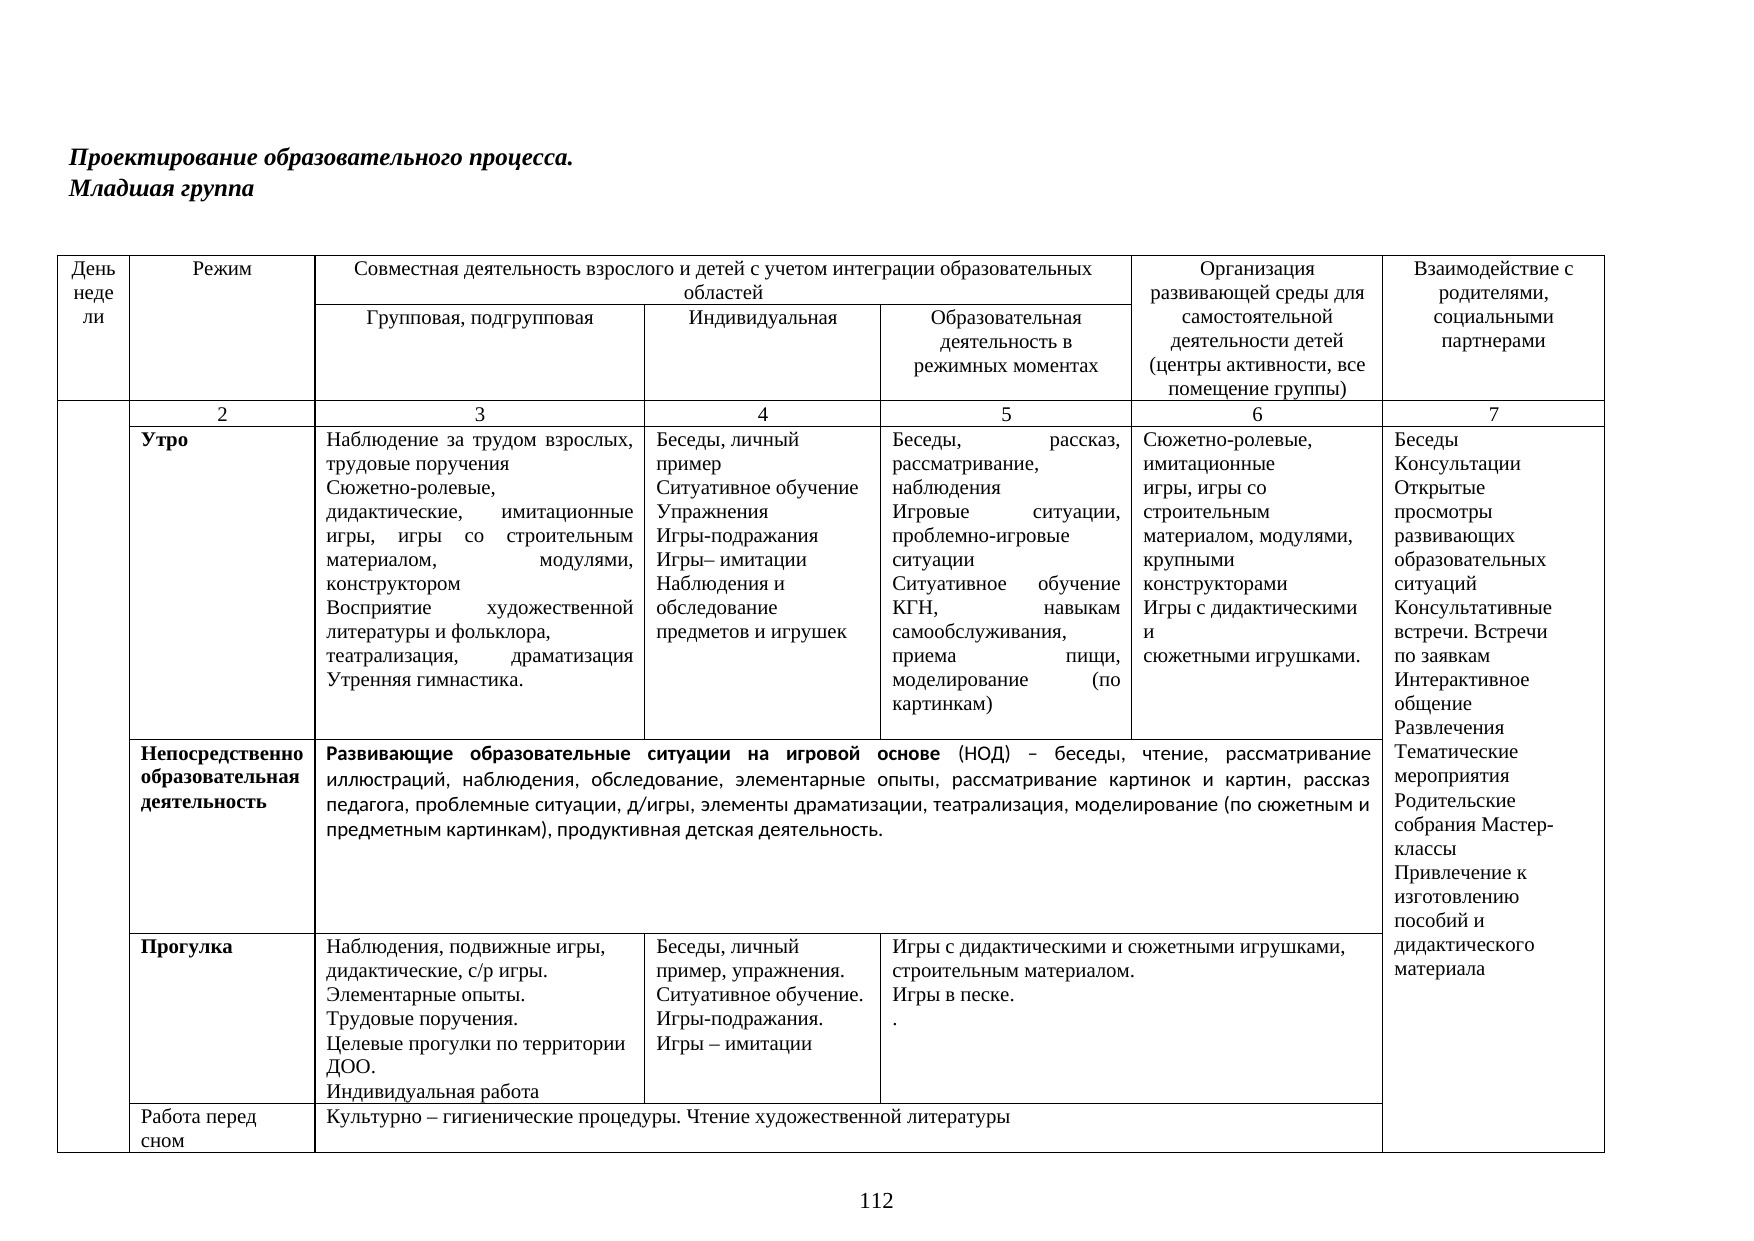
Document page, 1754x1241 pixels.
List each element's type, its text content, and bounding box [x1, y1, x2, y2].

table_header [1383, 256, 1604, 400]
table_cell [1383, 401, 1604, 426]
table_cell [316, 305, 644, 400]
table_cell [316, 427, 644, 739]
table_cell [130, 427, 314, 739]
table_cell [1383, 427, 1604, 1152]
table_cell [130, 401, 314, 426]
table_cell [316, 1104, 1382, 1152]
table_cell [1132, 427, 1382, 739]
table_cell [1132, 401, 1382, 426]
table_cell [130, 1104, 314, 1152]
text Младшая группа [69, 173, 1709, 202]
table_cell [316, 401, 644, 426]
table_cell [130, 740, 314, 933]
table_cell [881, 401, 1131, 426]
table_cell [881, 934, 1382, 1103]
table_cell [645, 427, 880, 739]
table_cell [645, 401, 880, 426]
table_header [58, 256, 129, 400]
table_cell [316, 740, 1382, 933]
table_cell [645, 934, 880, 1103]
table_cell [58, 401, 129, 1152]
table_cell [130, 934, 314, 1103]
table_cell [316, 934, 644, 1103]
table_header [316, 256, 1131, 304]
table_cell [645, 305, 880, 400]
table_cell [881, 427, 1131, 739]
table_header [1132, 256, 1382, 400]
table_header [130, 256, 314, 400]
text Проектирование образовательного процесса. [69, 142, 1709, 171]
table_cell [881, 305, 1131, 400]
